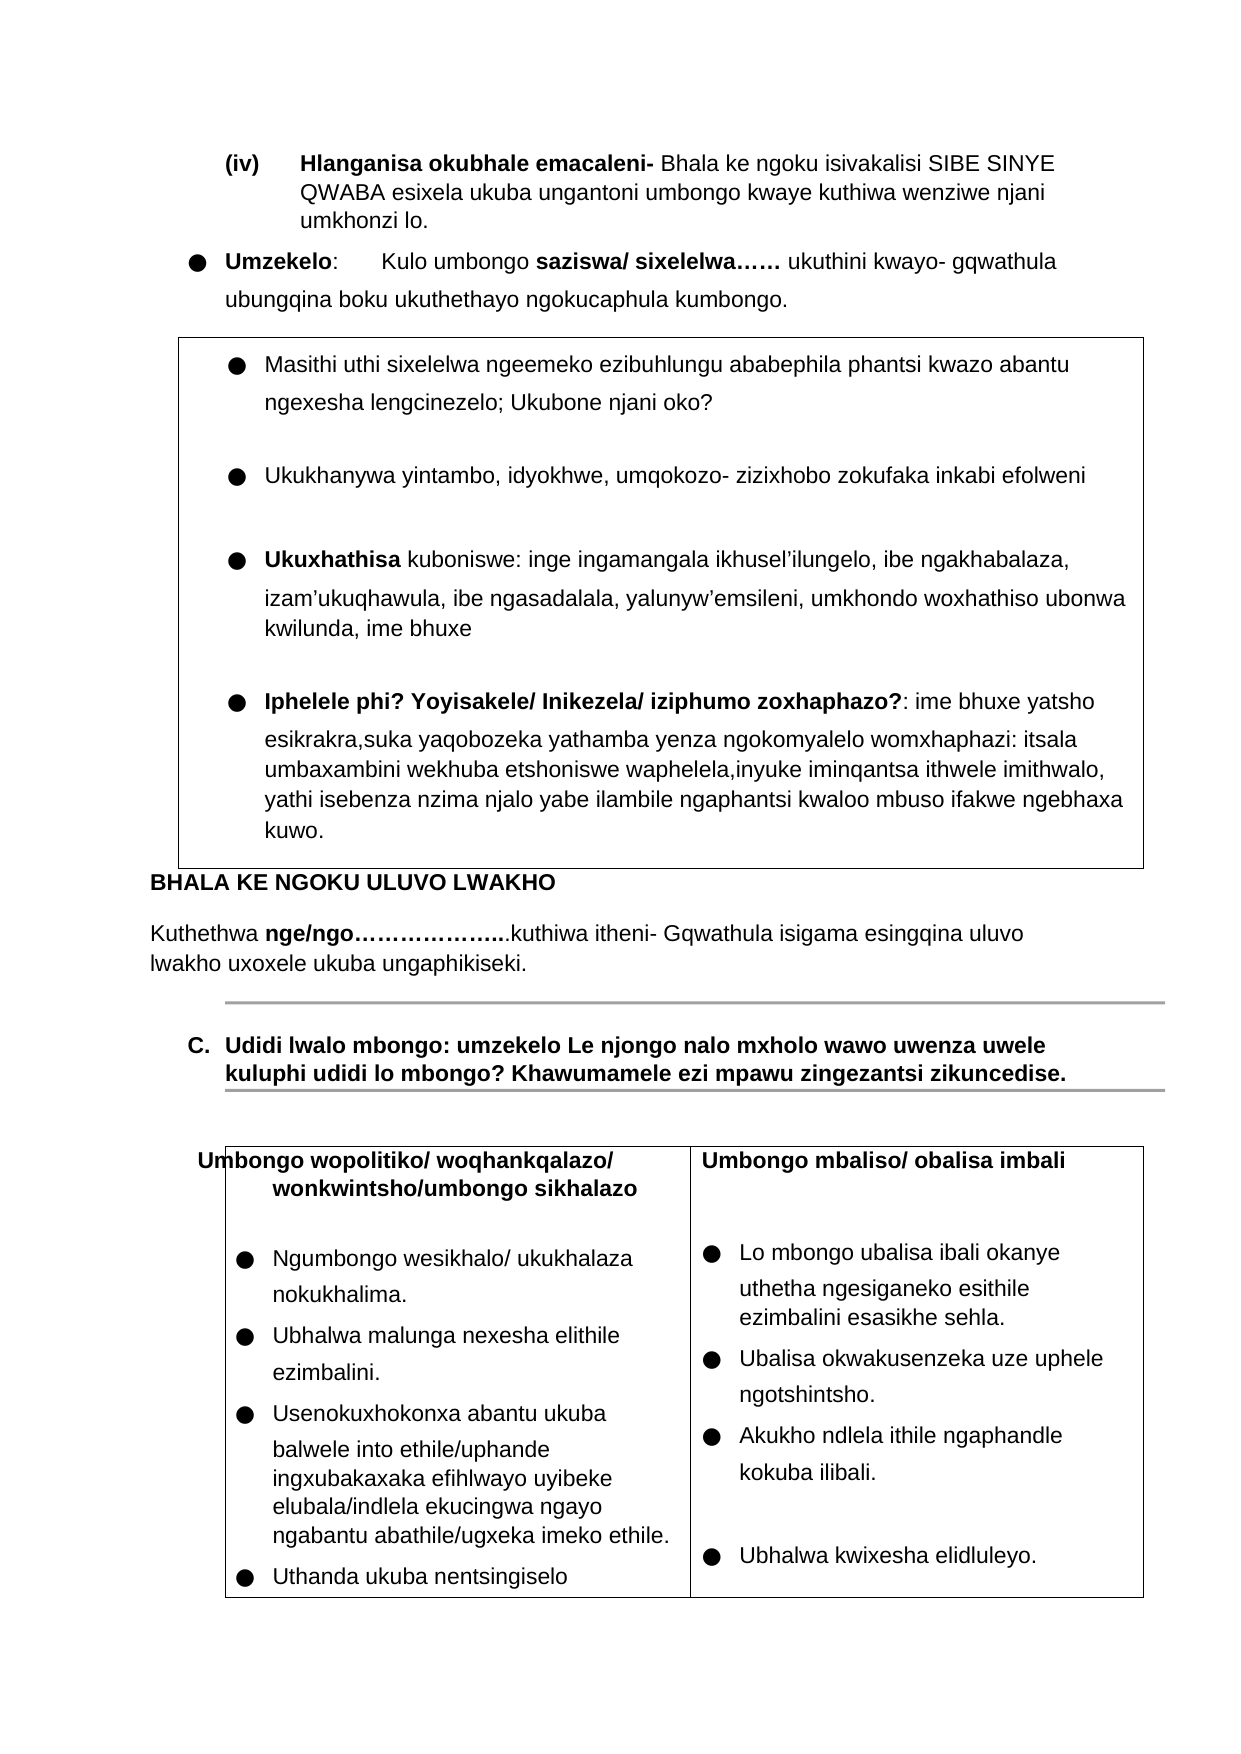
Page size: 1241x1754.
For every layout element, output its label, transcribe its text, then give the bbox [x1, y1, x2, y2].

text Kuthethwa nge/ngo………………...kuthiwa itheni- Gqwathula isigama esingqina uluvo lwakho uxoxele ukuba ungaphikiseki. [150, 920, 1090, 977]
list Umzekelo: Kulo umbongo saziswa/ sixelelwa…… ukuthini kwayo- gqwathula ubungqina boku ukuthethayo ngokucaphula kumbongo. [187, 235, 1090, 312]
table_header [226, 1147, 690, 1597]
list Hlanganisa okubhale emacaleni- Bhala ke ngoku isivakalisi SIBE SINYE QWABA esixela ukuba ungantoni umbongo kwaye kuthiwa wenziwe njani umkhonzi lo. [225, 150, 1090, 233]
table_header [691, 1147, 1143, 1597]
text BHALA KE NGOKU ULUVO LWAKHO [150, 869, 1090, 895]
table_header Masithi uthi sixelelwa ngeemeko ezibuhlungu ababephila phantsi kwazo abantu ngexesha lengcinezelo; Ukubone njani oko? Ukukhanywa yintambo, idyokhwe, umqokozo- zizixhobo zokufaka inkabi efolweni Ukuxhathisa kuboniswe: inge ingamangala ikhusel’ilungelo, ibe ngakhabalaza, izam’ukuqhawula, ibe ngasadalala, yalunyw’emsileni, umkhondo woxhathiso ubonwa kwilunda, ime bhuxe Iphelele phi? Yoyisakele/ Inikezela/ iziphumo zoxhaphazo?: ime bhuxe yatsho esikrakra,suka yaqobozeka yathamba yenza ngokomyalelo womxhaphazi: itsala umbaxambini wekhuba etshoniswe waphelela,inyuke iminqantsa ithwele imithwalo, yathi isebenza nzima njalo yabe ilambile ngaphantsi kwaloo mbuso ifakwe ngebhaxa kuwo. [179, 338, 1143, 868]
list Udidi lwalo mbongo: umzekelo Le njongo nalo mxholo wawo uwenza uwele kuluphi udidi lo mbongo? Khawumamele ezi mpawu zingezantsi zikuncedise. [187, 1032, 1092, 1087]
